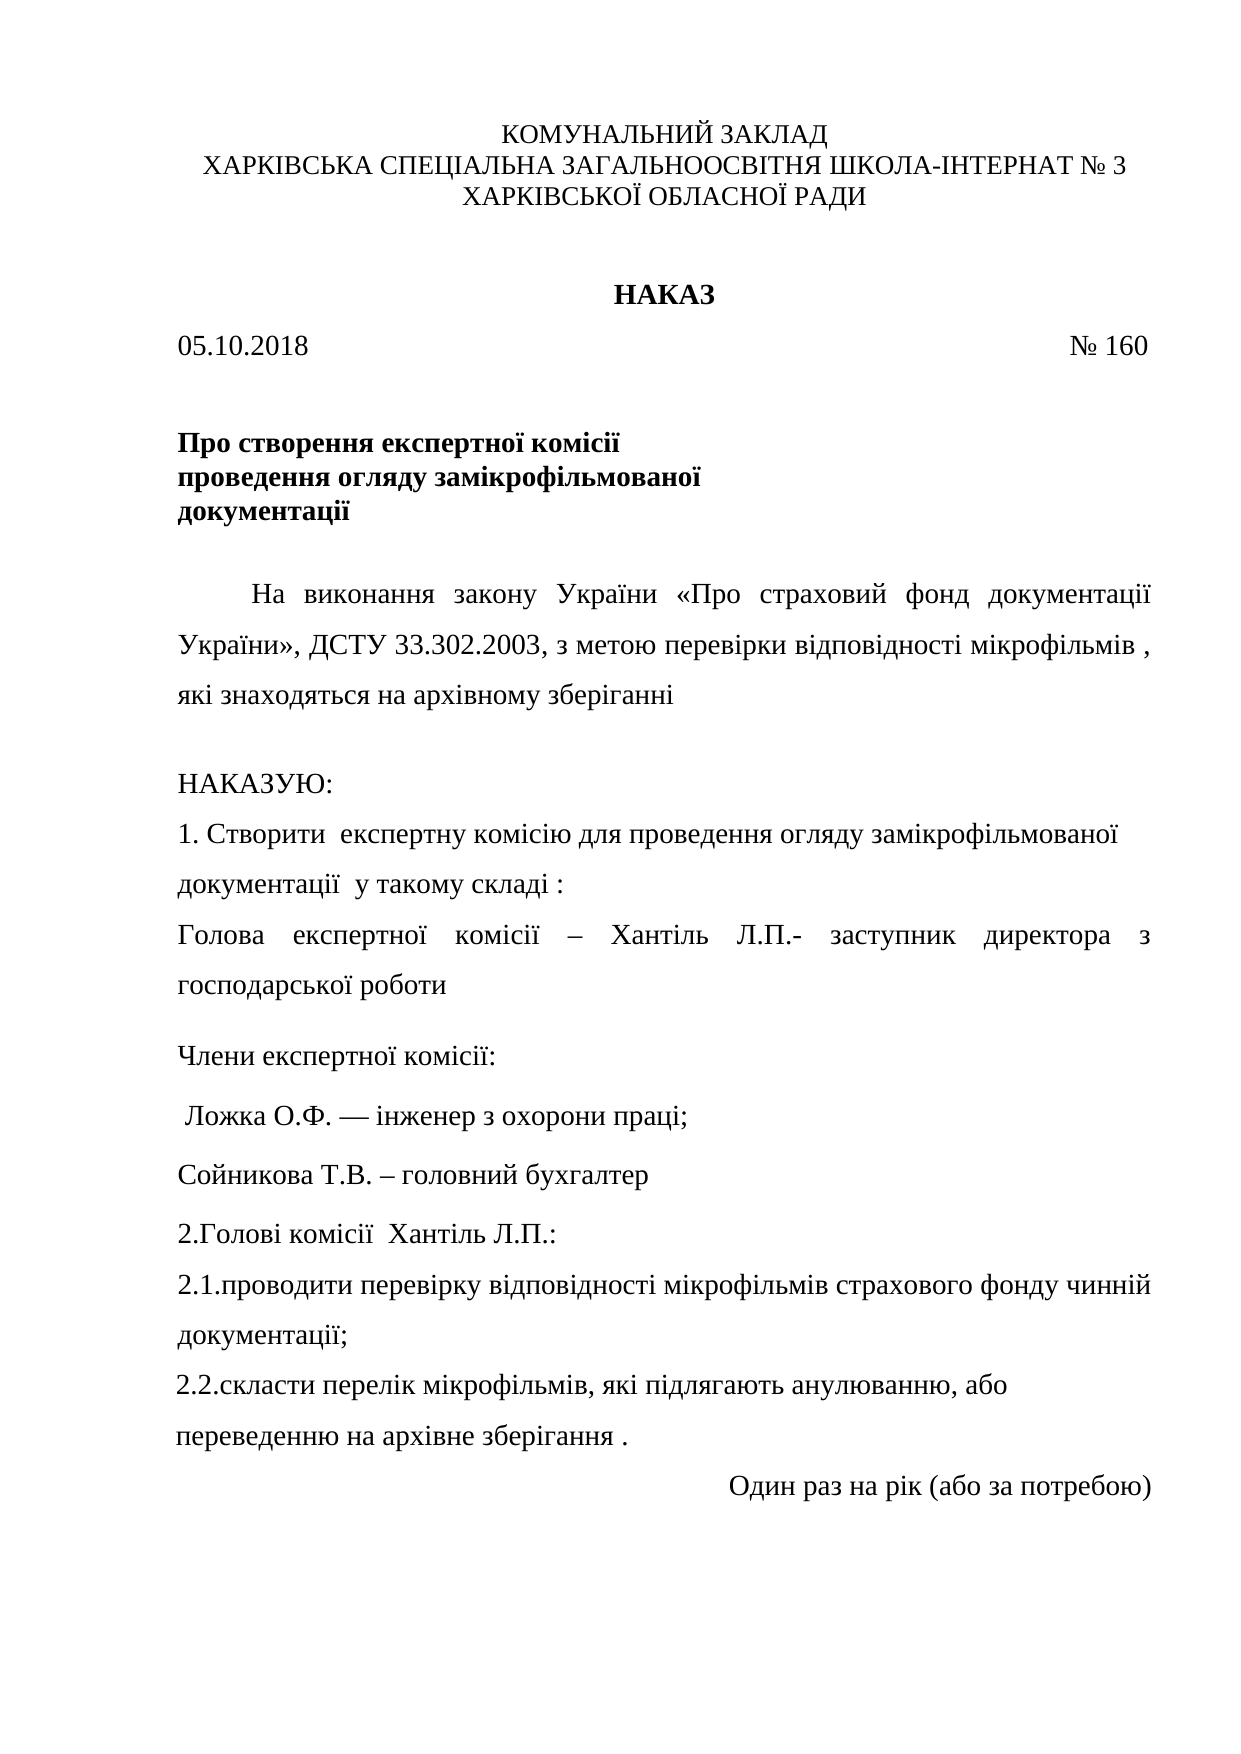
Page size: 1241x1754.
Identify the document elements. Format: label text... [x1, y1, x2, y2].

text Голова експертної комісії – Хантіль Л.П.- заступник директора з господарської роботи [177, 917, 1152, 1001]
text 1. Створити експертну комісію для проведення огляду замікрофільмованої документації у такому складі : [177, 816, 1152, 900]
text КОМУНАЛЬНИЙ ЗАКЛАД [177, 118, 1152, 149]
text 2.1.проводити перевірку відповідності мікрофільмів страхового фонду чинній документації; [177, 1267, 1152, 1351]
text 2.2.скласти перелік мікрофільмів, які підлягають анулюванню, або переведенню на архівне зберігання . [176, 1367, 1152, 1451]
text ХАРКІВСЬКА СПЕЦІАЛЬНА ЗАГАЛЬНООСВІТНЯ ШКОЛА-ІНТЕРНАТ № 3 [177, 149, 1152, 180]
text проведення огляду замікрофільмованої [177, 459, 1152, 493]
text НАКАЗ [177, 277, 1152, 311]
text 05.10.2018 № 160 [177, 328, 1152, 361]
text НАКАЗУЮ: [177, 766, 1152, 799]
text Ложка О.Ф. — інженер з охорони праці; [177, 1098, 1152, 1131]
text ХАРКІВСЬКОЇ ОБЛАСНОЇ РАДИ [177, 180, 1152, 212]
text Про створення експертної комісії [177, 426, 1152, 459]
text Один раз на рік (або за потребою) [176, 1468, 1152, 1502]
text Члени експертної комісії: [177, 1038, 1152, 1072]
text Сойникова Т.В. – головний бухгалтер [177, 1157, 1152, 1191]
text 2.Голові комісії Хантіль Л.П.: [177, 1217, 1152, 1250]
text На виконання закону України «Про страховий фонд документації України», ДСТУ 33.302.2003, з метою перевірки відповідності мікрофільмів , які знаходяться на архівному зберіганні [177, 577, 1152, 711]
text документації [177, 493, 1152, 526]
